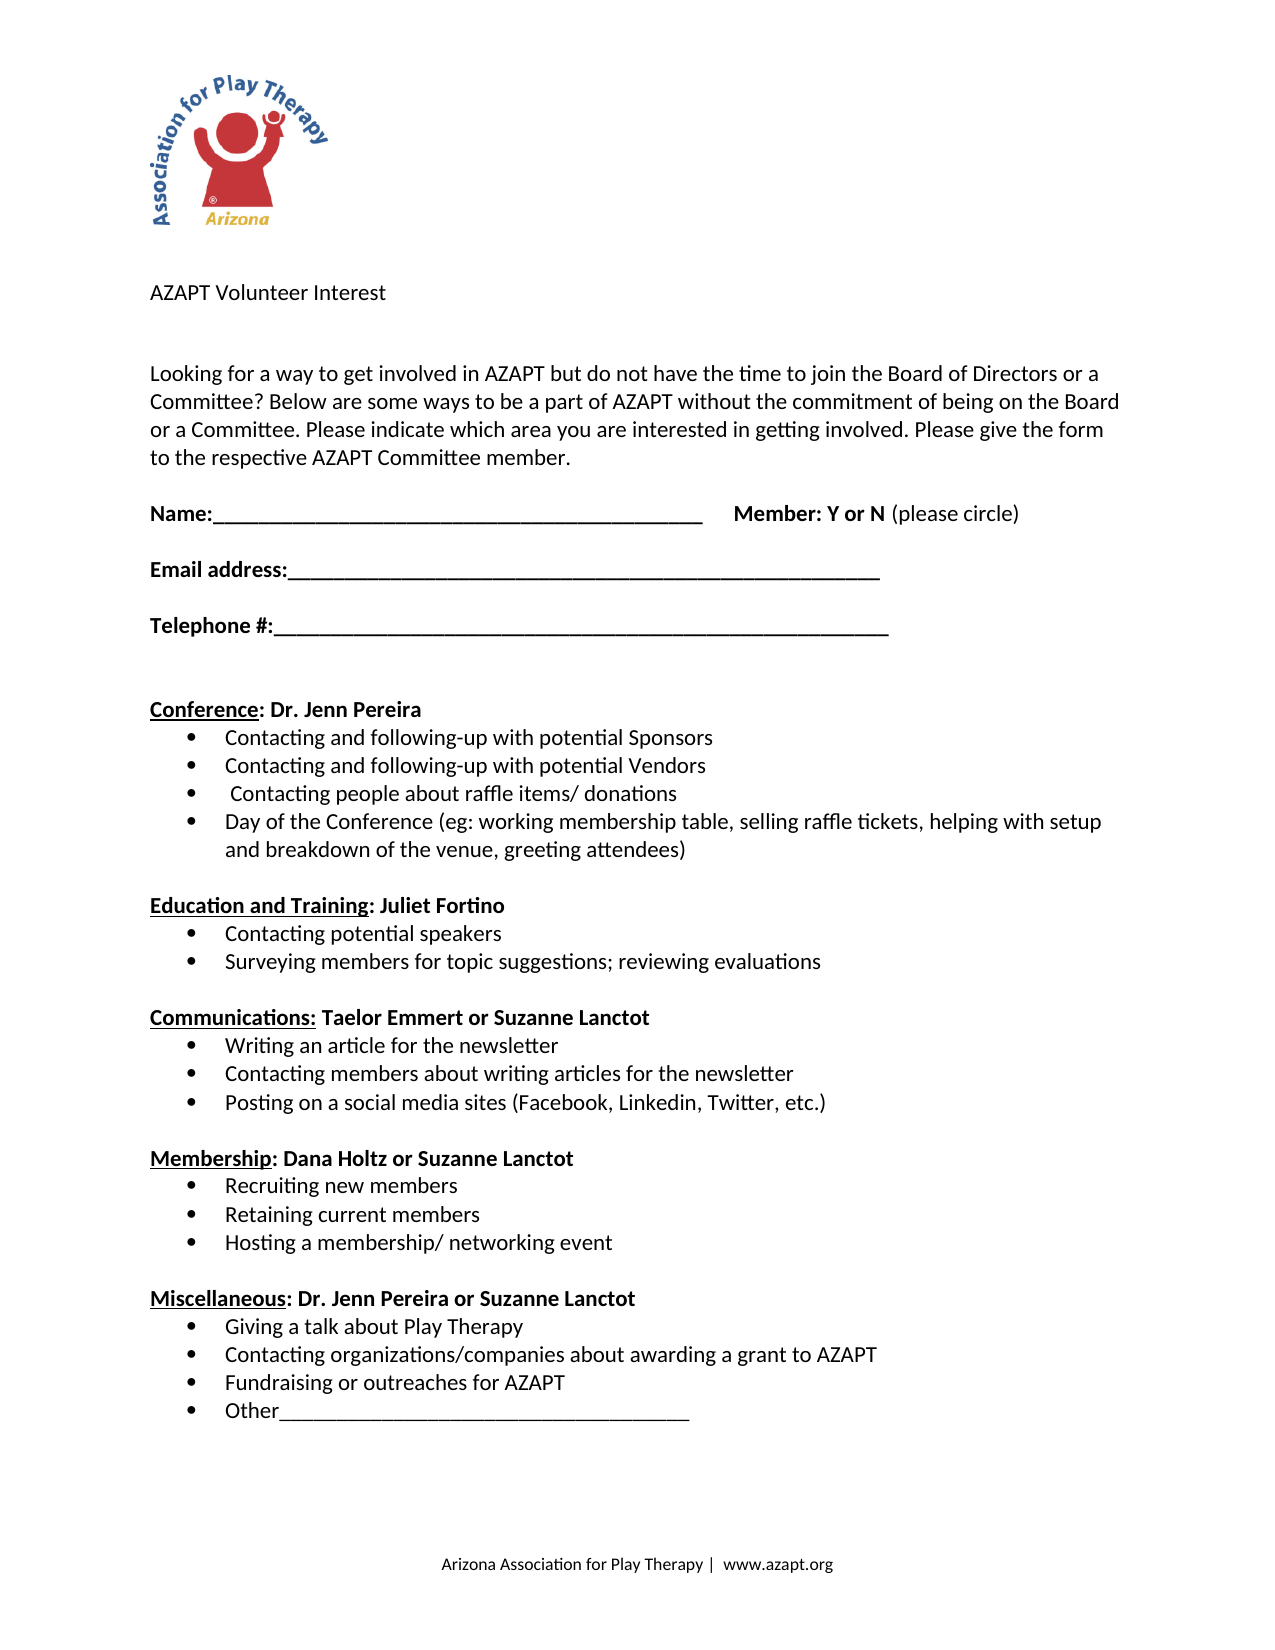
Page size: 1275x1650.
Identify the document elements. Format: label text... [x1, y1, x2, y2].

list Writing an article for the newsletter [187, 1032, 1125, 1059]
text AZAPT Volunteer Interest [150, 278, 1125, 306]
list Surveying members for topic suggestions; reviewing evaluations [187, 947, 1125, 976]
list Day of the Conference (eg: working membership table, selling raffle tickets, helping with setup and breakdown of the venue, greeting attendees) [187, 807, 1125, 863]
list Hosting a membership/ networking event [187, 1228, 1125, 1256]
text Looking for a way to get involved in AZAPT but do not have the time to join the Board of Directors or a Committee? Below are some ways to be a part of AZAPT without the commitment of being on the Board or a Committee. Please indicate which area you are interested in getting involved. Please give the form to the respective AZAPT Committee member. [150, 359, 1125, 471]
text Email address:____________________________________________________ [150, 555, 1125, 583]
list Fundraising or outreaches for AZAPT [187, 1368, 1125, 1396]
picture [150, 75, 328, 225]
list Contacting members about writing articles for the newsletter [187, 1059, 1125, 1088]
list Giving a talk about Play Therapy [187, 1312, 1125, 1340]
list Contacting and following-up with potential Vendors [187, 751, 1125, 779]
list Contacting people about raffle items/ donations [187, 779, 1125, 807]
text Miscellaneous: Dr. Jenn Pereira or Suzanne Lanctot [150, 1284, 1125, 1312]
list Contacting potential speakers [187, 919, 1125, 947]
text Telephone #:______________________________________________________ [150, 611, 1125, 639]
text Name:___________________________________________ Member: Y or N (please circle) [150, 499, 1125, 527]
list Contacting and following-up with potential Sponsors [187, 723, 1125, 751]
list Posting on a social media sites (Facebook, Linkedin, Twitter, etc.) [187, 1088, 1125, 1116]
text Conference: Dr. Jenn Pereira [150, 695, 1125, 723]
list Contacting organizations/companies about awarding a grant to AZAPT [187, 1340, 1125, 1368]
text Membership: Dana Holtz or Suzanne Lanctot [150, 1144, 1125, 1172]
list Retaining current members [187, 1200, 1125, 1228]
list Other____________________________________ [187, 1396, 1125, 1424]
list Recruiting new members [187, 1172, 1125, 1200]
text Education and Training: Juliet Fortino [150, 891, 1125, 919]
text Communications: Taelor Emmert or Suzanne Lanctot [150, 1003, 1125, 1032]
